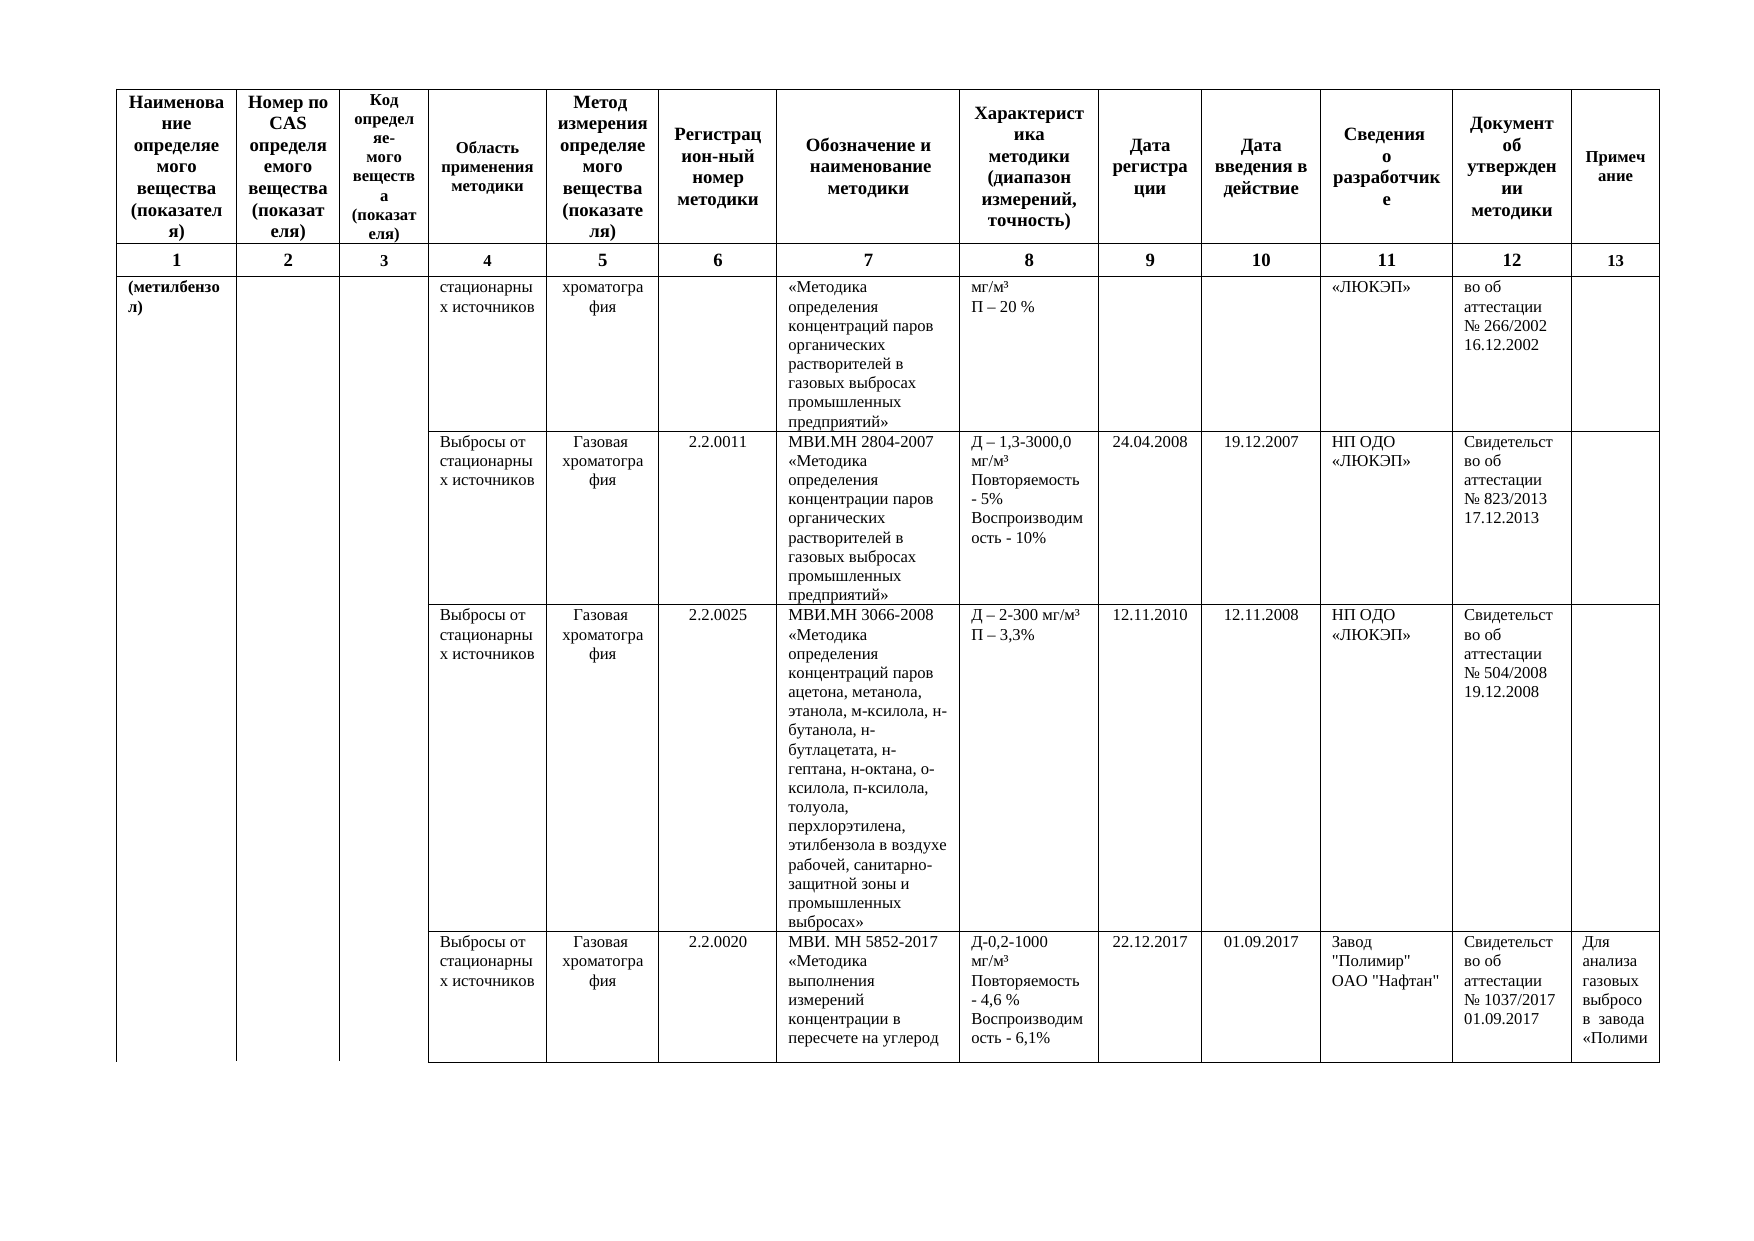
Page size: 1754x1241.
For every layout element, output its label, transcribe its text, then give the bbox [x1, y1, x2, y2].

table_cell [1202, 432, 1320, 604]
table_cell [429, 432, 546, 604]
table_header Дата введения в действие [1202, 90, 1320, 243]
table_header Документ об утверждении методики [1453, 90, 1571, 243]
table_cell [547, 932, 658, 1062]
table_header Дата регистрации [1099, 90, 1201, 243]
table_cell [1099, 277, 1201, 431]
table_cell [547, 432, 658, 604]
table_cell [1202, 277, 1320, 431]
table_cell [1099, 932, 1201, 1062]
table_cell 4 [429, 244, 546, 276]
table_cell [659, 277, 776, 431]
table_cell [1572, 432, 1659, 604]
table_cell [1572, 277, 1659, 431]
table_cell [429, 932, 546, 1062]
table_cell 1 [117, 244, 236, 276]
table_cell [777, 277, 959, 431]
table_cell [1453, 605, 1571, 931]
table_header Характеристика методики (диапазон измерений, точность) [960, 90, 1098, 243]
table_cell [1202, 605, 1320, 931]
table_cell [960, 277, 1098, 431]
table_cell 5 [547, 244, 658, 276]
table_cell 3 [340, 244, 428, 276]
table_header Регистрацион-ный номер методики [659, 90, 776, 243]
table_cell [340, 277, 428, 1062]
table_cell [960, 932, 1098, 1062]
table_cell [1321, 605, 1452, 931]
table_cell 8 [960, 244, 1098, 276]
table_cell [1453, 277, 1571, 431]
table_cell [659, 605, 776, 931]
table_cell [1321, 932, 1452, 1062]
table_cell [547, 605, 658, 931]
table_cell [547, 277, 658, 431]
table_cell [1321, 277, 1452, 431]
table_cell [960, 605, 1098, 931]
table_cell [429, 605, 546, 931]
table_cell 10 [1202, 244, 1320, 276]
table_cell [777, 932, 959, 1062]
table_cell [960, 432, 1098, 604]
table_header Сведения о разработчике [1321, 90, 1452, 243]
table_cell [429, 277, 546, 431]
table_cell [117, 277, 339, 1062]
table_cell 11 [1321, 244, 1452, 276]
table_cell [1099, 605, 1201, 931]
table_header Код определяе- мого вещества (показателя) [340, 90, 428, 243]
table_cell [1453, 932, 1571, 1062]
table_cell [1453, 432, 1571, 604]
table_cell 9 [1099, 244, 1201, 276]
table_cell 13 [1572, 244, 1659, 276]
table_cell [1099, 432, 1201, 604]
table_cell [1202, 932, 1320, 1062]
table_cell 7 [777, 244, 959, 276]
table_header Наименование определяемого вещества (показателя) [117, 90, 236, 243]
table_header Номер по CAS определяемого вещества (показателя) [237, 90, 339, 243]
table_cell 2 [237, 244, 339, 276]
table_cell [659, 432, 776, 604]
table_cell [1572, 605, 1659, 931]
table_header Обозначение и наименование методики [777, 90, 959, 243]
table_header Метод измерения определяемого вещества (показателя) [547, 90, 658, 243]
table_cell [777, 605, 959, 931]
table_cell 12 [1453, 244, 1571, 276]
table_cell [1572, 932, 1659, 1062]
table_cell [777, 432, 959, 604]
table_header Примечание [1572, 90, 1659, 243]
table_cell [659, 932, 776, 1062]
table_header Область применения методики [429, 90, 546, 243]
table_cell 6 [659, 244, 776, 276]
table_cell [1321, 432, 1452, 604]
